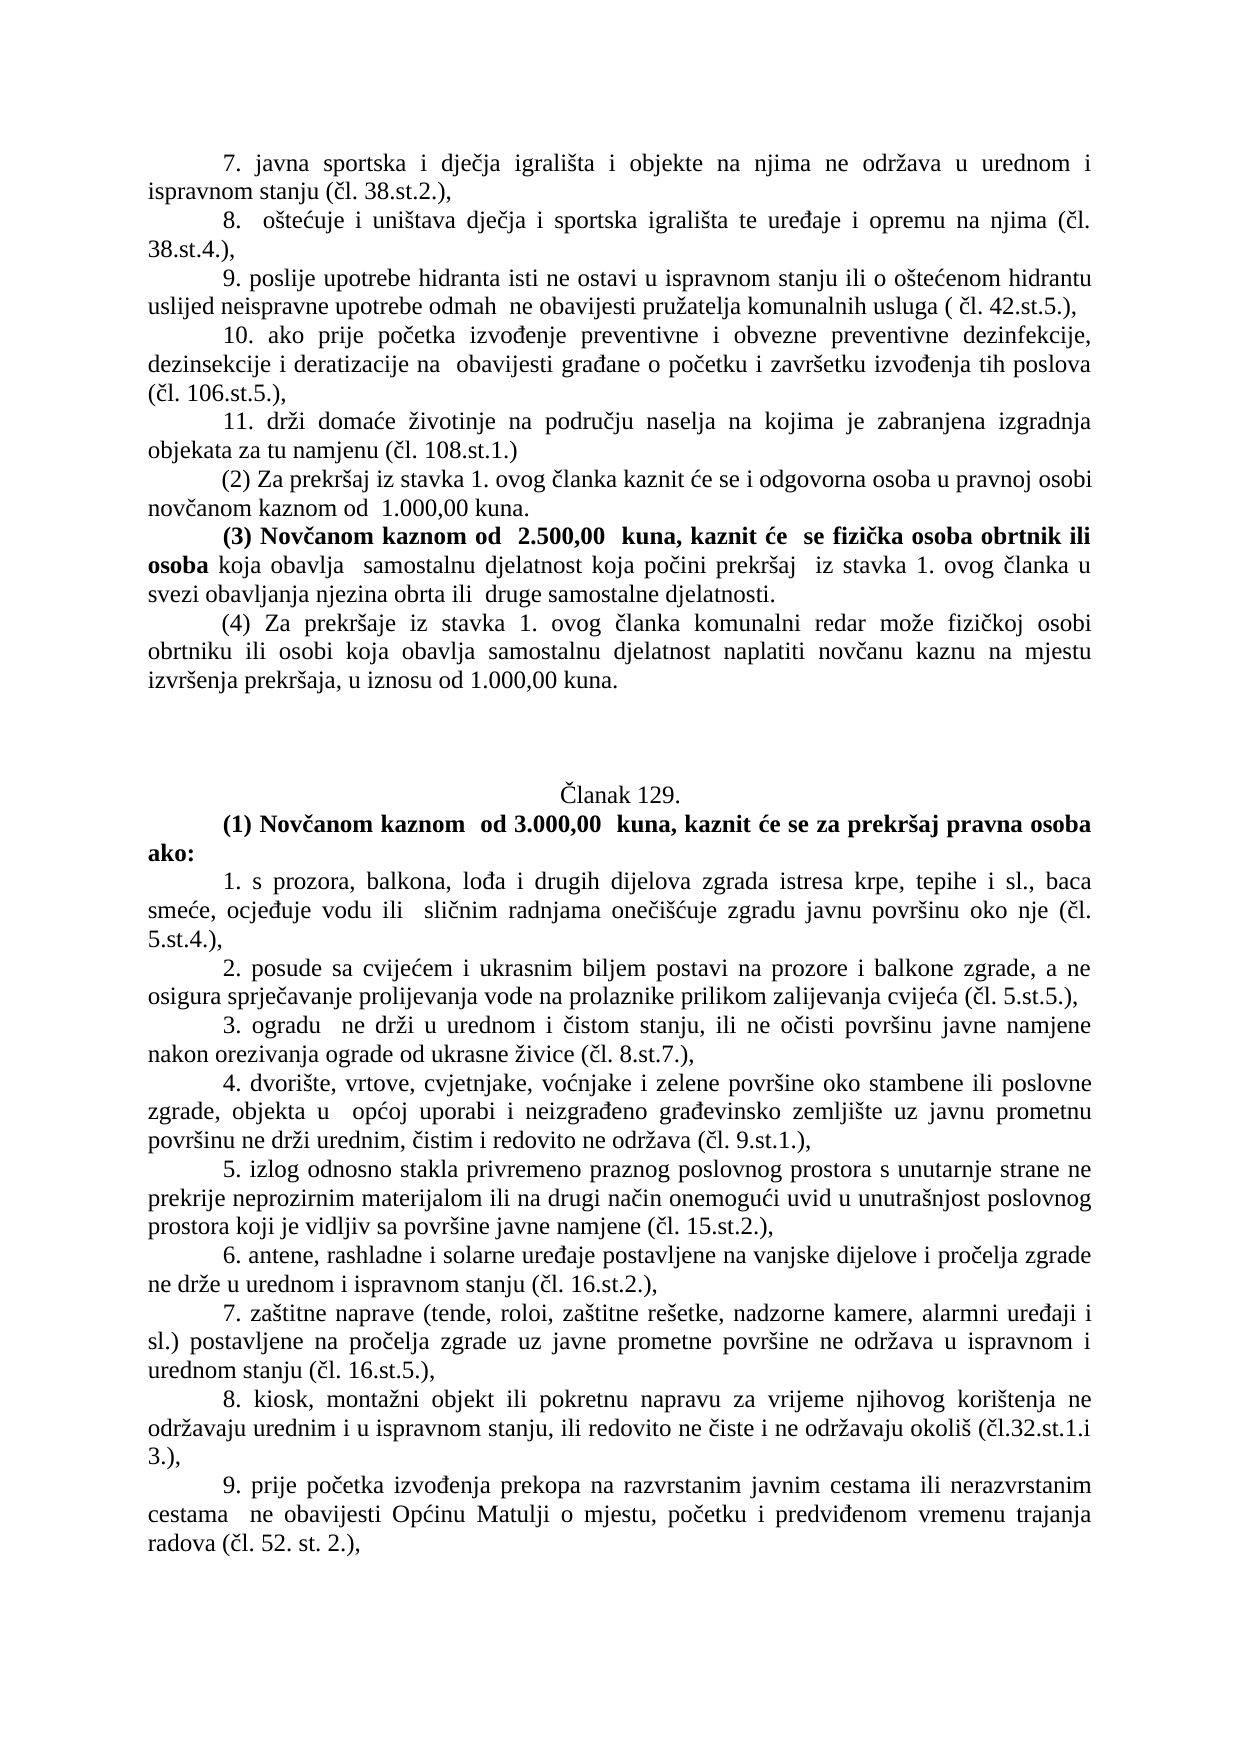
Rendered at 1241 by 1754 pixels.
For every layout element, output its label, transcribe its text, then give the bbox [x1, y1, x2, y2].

text 6. antene, rashladne i solarne uređaje postavljene na vanjske dijelove i pročelja zgrade ne drže u urednom i ispravnom stanju (čl. 16.st.2.), [148, 1240, 1093, 1298]
text 2. posude sa cvijećem i ukrasnim biljem postavi na prozore i balkone zgrade, a ne osigura sprječavanje prolijevanja vode na prolaznike prilikom zalijevanja cvijeća (čl. 5.st.5.), [148, 953, 1093, 1010]
text 8. kiosk, montažni objekt ili pokretnu napravu za vrijeme njihovog korištenja ne održavaju urednim i u ispravnom stanju, ili redovito ne čiste i ne održavaju okoliš (čl.32.st.1.i 3.), [148, 1384, 1093, 1470]
text (3) Novčanom kaznom od 2.500,00 kuna, kaznit će se fizička osoba obrtnik ili osoba koja obavlja samostalnu djelatnost koja počini prekršaj iz stavka 1. ovog članka u svezi obavljanja njezina obrta ili druge samostalne djelatnosti. [148, 521, 1093, 608]
text 9. poslije upotrebe hidranta isti ne ostavi u ispravnom stanju ili o oštećenom hidrantu uslijed neispravne upotrebe odmah ne obavijesti pružatelja komunalnih usluga ( čl. 42.st.5.), [148, 263, 1093, 320]
text (2) Za prekršaj iz stavka 1. ovog članka kaznit će se i odgovorna osoba u pravnoj osobi novčanom kaznom od 1.000,00 kuna. [148, 464, 1093, 521]
text 1. s prozora, balkona, lođa i drugih dijelova zgrada istresa krpe, tepihe i sl., baca smeće, ocjeđuje vodu ili sličnim radnjama onečišćuje zgradu javnu površinu oko nje (čl. 5.st.4.), [148, 866, 1093, 953]
text (1) Novčanom kaznom od 3.000,00 kuna, kaznit će se za prekršaj pravna osoba ako: [148, 809, 1093, 866]
text 5. izlog odnosno stakla privremeno praznog poslovnog prostora s unutarnje strane ne prekrije neprozirnim materijalom ili na drugi način onemogući uvid u unutrašnjost poslovnog prostora koji je vidljiv sa površine javne namjene (čl. 15.st.2.), [148, 1154, 1093, 1240]
text (4) Za prekršaje iz stavka 1. ovog članka komunalni redar može fizičkoj osobi obrtniku ili osobi koja obavlja samostalnu djelatnost naplatiti novčanu kaznu na mjestu izvršenja prekršaja, u iznosu od 1.000,00 kuna. [148, 608, 1093, 694]
text 11. drži domaće životinje na području naselja na kojima je zabranjena izgradnja objekata za tu namjenu (čl. 108.st.1.) [148, 406, 1093, 464]
text 4. dvorište, vrtove, cvjetnjake, voćnjake i zelene površine oko stambene ili poslovne zgrade, objekta u općoj uporabi i neizgrađeno građevinsko zemljište uz javnu prometnu površinu ne drži urednim, čistim i redovito ne održava (čl. 9.st.1.), [148, 1068, 1093, 1154]
text 8. oštećuje i uništava dječja i sportska igrališta te uređaje i opremu na njima (čl. 38.st.4.), [148, 205, 1093, 263]
text 3. ogradu ne drži u urednom i čistom stanju, ili ne očisti površinu javne namjene nakon orezivanja ograde od ukrasne živice (čl. 8.st.7.), [148, 1010, 1093, 1068]
text 7. zaštitne naprave (tende, roloi, zaštitne rešetke, nadzorne kamere, alarmni uređaji i sl.) postavljene na pročelja zgrade uz javne prometne površine ne održava u ispravnom i urednom stanju (čl. 16.st.5.), [148, 1298, 1093, 1384]
text 7. javna sportska i dječja igrališta i objekte na njima ne održava u urednom i ispravnom stanju (čl. 38.st.2.), [148, 148, 1093, 205]
text 9. prije početka izvođenja prekopa na razvrstanim javnim cestama ili nerazvrstanim cestama ne obavijesti Općinu Matulji o mjestu, početku i predviđenom vremenu trajanja radova (čl. 52. st. 2.), [148, 1470, 1093, 1556]
text 10. ako prije početka izvođenje preventivne i obvezne preventivne dezinfekcije, dezinsekcije i deratizacije na obavijesti građane o početku i završetku izvođenja tih poslova (čl. 106.st.5.), [148, 320, 1093, 406]
text Članak 129. [148, 780, 1093, 809]
